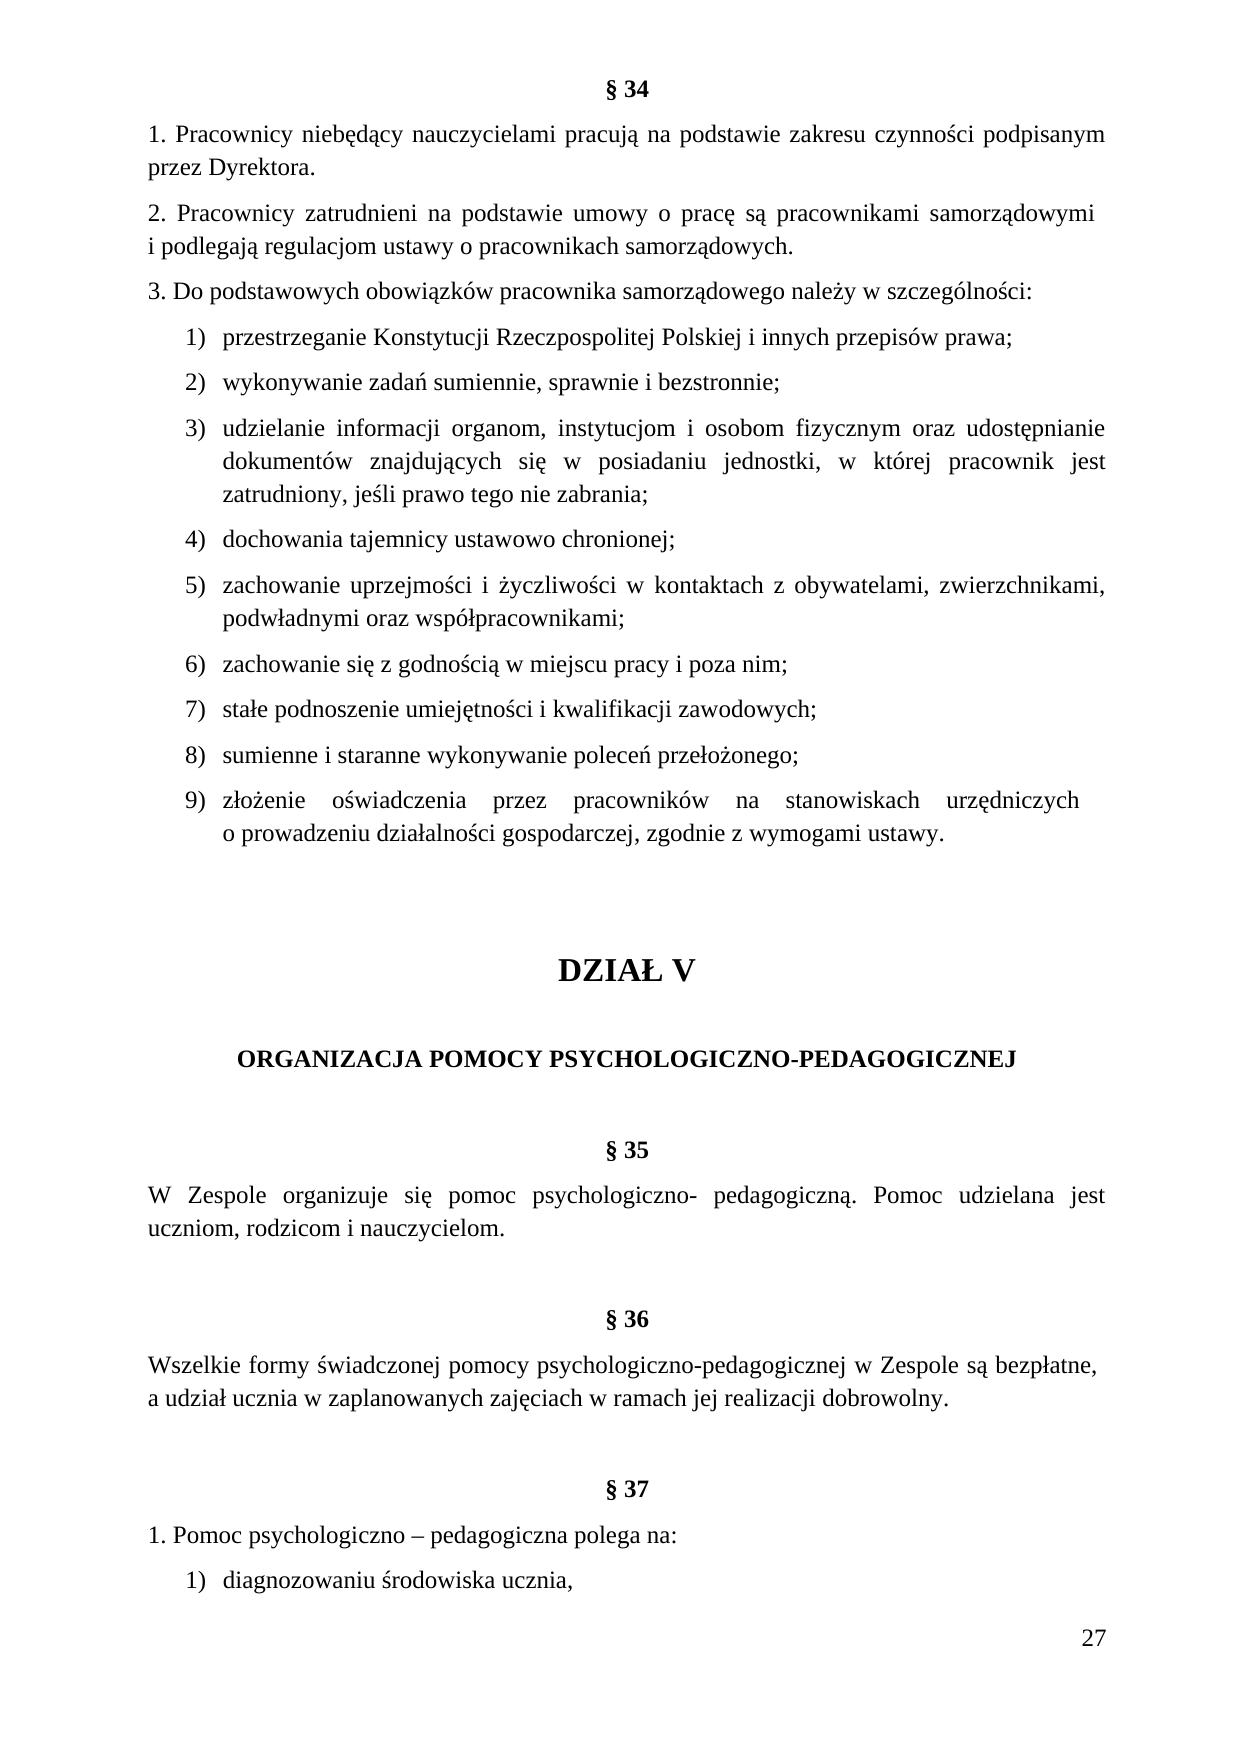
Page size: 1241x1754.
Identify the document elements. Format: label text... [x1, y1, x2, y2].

text 2. Pracownicy zatrudnieni na podstawie umowy o pracę są pracownikami samorządowymi i podlegają regulacjom ustawy o pracownikach samorządowych. [148, 198, 1106, 260]
list sumienne i staranne wykonywanie poleceń przełożonego; [185, 740, 1106, 768]
text § 34 [148, 74, 1106, 103]
list udzielanie informacji organom, instytucjom i osobom fizycznym oraz udostępnianie dokumentów znajdujących się w posiadaniu jednostki, w której pracownik jest zatrudniony, jeśli prawo tego nie zabrania; [185, 413, 1106, 508]
list dochowania tajemnicy ustawowo chronionej; [185, 524, 1106, 553]
list diagnozowaniu środowiska ucznia, [185, 1565, 1106, 1594]
text § 37 [148, 1474, 1106, 1503]
text 1. Pracownicy niebędący nauczycielami pracują na podstawie zakresu czynności podpisanym przez Dyrektora. [148, 119, 1106, 181]
text Wszelkie formy świadczonej pomocy psychologiczno-pedagogicznej w Zespole są bezpłatne, a udział ucznia w zaplanowanych zajęciach w ramach jej realizacji dobrowolny. [148, 1350, 1106, 1412]
text § 36 [148, 1304, 1106, 1333]
list przestrzeganie Konstytucji Rzeczpospolitej Polskiej i innych przepisów prawa; [185, 322, 1106, 351]
list stałe podnoszenie umiejętności i kwalifikacji zawodowych; [185, 694, 1106, 723]
text W Zespole organizuje się pomoc psychologiczno- pedagogiczną. Pomoc udzielana jest uczniom, rodzicom i nauczycielom. [148, 1181, 1106, 1242]
text ORGANIZACJA POMOCY PSYCHOLOGICZNO-PEDAGOGICZNEJ [148, 1044, 1106, 1073]
list złożenie oświadczenia przez pracowników na stanowiskach urzędniczych o prowadzeniu działalności gospodarczej, zgodnie z wymogami ustawy. [185, 785, 1106, 847]
text § 35 [148, 1135, 1106, 1164]
list zachowanie się z godnością w miejscu pracy i poza nim; [185, 649, 1106, 677]
text 1. Pomoc psychologiczno – pedagogiczna polega na: [148, 1520, 1106, 1548]
list zachowanie uprzejmości i życzliwości w kontaktach z obywatelami, zwierzchnikami, podwładnymi oraz współpracownikami; [185, 570, 1106, 632]
list wykonywanie zadań sumiennie, sprawnie i bezstronnie; [185, 367, 1106, 396]
text DZIAŁ V [148, 950, 1106, 989]
text 3. Do podstawowych obowiązków pracownika samorządowego należy w szczególności: [148, 276, 1106, 305]
